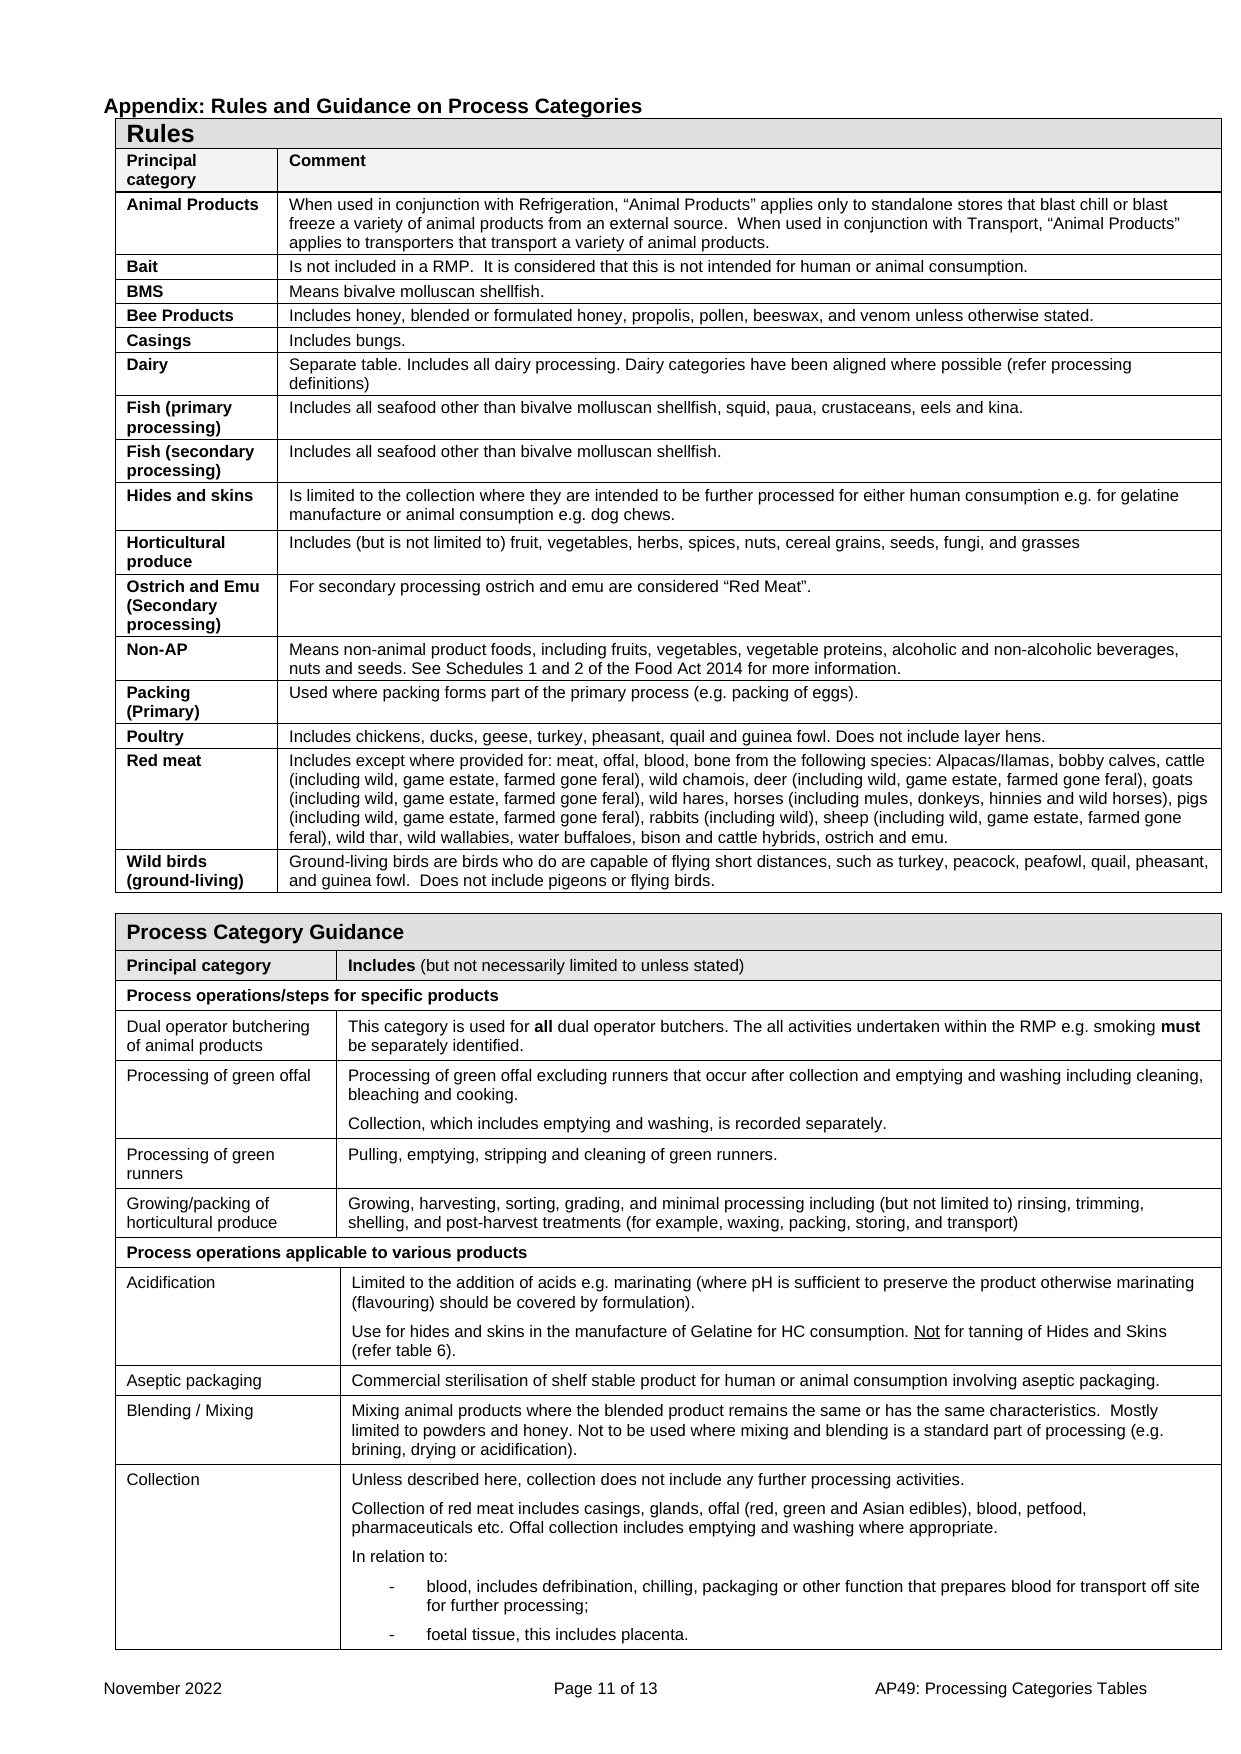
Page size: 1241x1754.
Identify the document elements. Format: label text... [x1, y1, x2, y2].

table_cell Includes bungs. [278, 328, 1221, 352]
table_cell Includes chickens, ducks, geese, turkey, pheasant, quail and guinea fowl. Does not include layer hens. [278, 724, 1221, 748]
table_cell Commercial sterilisation of shelf stable product for human or animal consumption involving aseptic packaging. [341, 1366, 1221, 1395]
table_cell Is not included in a RMP. It is considered that this is not intended for human or animal consumption. [278, 255, 1221, 278]
table_cell Includes honey, blended or formulated honey, propolis, pollen, beeswax, and venom unless otherwise stated. [278, 304, 1221, 327]
table_cell Includes (but is not limited to) fruit, vegetables, herbs, spices, nuts, cereal grains, seeds, fungi, and grasses [278, 531, 1221, 573]
table_cell Limited to the addition of acids e.g. marinating (where pH is sufficient to preserve the product otherwise marinating (flavouring) should be covered by formulation). Use for hides and skins in the manufacture of Gelatine for HC consumption. Not for tanning of Hides and Skins (refer table 6). [341, 1268, 1221, 1365]
table_header Rules [116, 119, 1221, 148]
table_cell Poultry [116, 724, 277, 748]
table_cell Fish (primary processing) [116, 396, 277, 439]
table_cell When used in conjunction with Refrigeration, “Animal Products” applies only to standalone stores that blast chill or blast freeze a variety of animal products from an external source. When used in conjunction with Transport, “Animal Products” applies to transporters that transport a variety of animal products. [278, 193, 1221, 254]
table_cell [341, 1465, 1221, 1649]
table_cell Bee Products [116, 304, 277, 327]
table_cell For secondary processing ostrich and emu are considered “Red Meat”. [278, 575, 1221, 636]
table_cell Includes (but not necessarily limited to unless stated) [337, 951, 1221, 980]
table_cell Processing of green runners [116, 1139, 336, 1188]
table_cell Means bivalve molluscan shellfish. [278, 280, 1221, 303]
table_cell Wild birds (ground-living) [116, 850, 277, 892]
table_cell Collection [116, 1465, 340, 1649]
table_cell Process operations applicable to various products [116, 1238, 1221, 1267]
table_cell Growing/packing of horticultural produce [116, 1189, 336, 1237]
table_cell Comment [278, 149, 1221, 191]
table_cell Ground-living birds are birds who do are capable of flying short distances, such as turkey, peacock, peafowl, quail, pheasant, and guinea fowl. Does not include pigeons or flying birds. [278, 850, 1221, 892]
table_cell Non-AP [116, 637, 277, 680]
table_cell Casings [116, 328, 277, 352]
subtitle Appendix: Rules and Guidance on Process Categories [103, 94, 1166, 118]
table_cell Includes all seafood other than bivalve molluscan shellfish. [278, 440, 1221, 482]
table_cell Ostrich and Emu (Secondary processing) [116, 575, 277, 636]
table_cell Includes all seafood other than bivalve molluscan shellfish, squid, paua, crustaceans, eels and kina. [278, 396, 1221, 439]
table_cell Is limited to the collection where they are intended to be further processed for either human consumption e.g. for gelatine manufacture or animal consumption e.g. dog chews. [278, 483, 1221, 530]
table_cell Used where packing forms part of the primary process (e.g. packing of eggs). [278, 681, 1221, 723]
table_cell Dual operator butchering of animal products [116, 1011, 336, 1060]
table_cell This category is used for all dual operator butchers. The all activities undertaken within the RMP e.g. smoking must be separately identified. [337, 1011, 1221, 1060]
table_cell Aseptic packaging [116, 1366, 340, 1395]
table_cell Acidification [116, 1268, 340, 1365]
table_cell Means non-animal product foods, including fruits, vegetables, vegetable proteins, alcoholic and non-alcoholic beverages, nuts and seeds. See Schedules 1 and 2 of the Food Act 2014 for more information. [278, 637, 1221, 680]
table_cell Mixing animal products where the blended product remains the same or has the same characteristics. Mostly limited to powders and honey. Not to be used where mixing and blending is a standard part of processing (e.g. brining, drying or acidification). [341, 1396, 1221, 1464]
table_cell Fish (secondary processing) [116, 440, 277, 482]
table_cell Packing (Primary) [116, 681, 277, 723]
table_cell Includes except where provided for: meat, offal, blood, bone from the following species: Alpacas/Ilamas, bobby calves, cattle (including wild, game estate, farmed gone feral), wild chamois, deer (including wild, game estate, farmed gone feral), goats (including wild, game estate, farmed gone feral), wild hares, horses (including mules, donkeys, hinnies and wild horses), pigs (including wild, game estate, farmed gone feral), rabbits (including wild), sheep (including wild, game estate, farmed gone feral), wild thar, wild wallabies, water buffaloes, bison and cattle hybrids, ostrich and emu. [278, 749, 1221, 849]
table_cell Processing of green offal [116, 1061, 336, 1138]
table_cell BMS [116, 280, 277, 303]
table_cell Processing of green offal excluding runners that occur after collection and emptying and washing including cleaning, bleaching and cooking. Collection, which includes emptying and washing, is recorded separately. [337, 1061, 1221, 1138]
table_cell Separate table. Includes all dairy processing. Dairy categories have been aligned where possible (refer processing definitions) [278, 353, 1221, 395]
table_cell Growing, harvesting, sorting, grading, and minimal processing including (but not limited to) rinsing, trimming, shelling, and post-harvest treatments (for example, waxing, packing, storing, and transport) [337, 1189, 1221, 1237]
table_cell Principal category [116, 951, 336, 980]
table_cell Bait [116, 255, 277, 278]
table_cell Pulling, emptying, stripping and cleaning of green runners. [337, 1139, 1221, 1188]
table_header Process Category Guidance [116, 914, 1221, 950]
table_cell Principal category [116, 149, 277, 191]
table_cell Blending / Mixing [116, 1396, 340, 1464]
table_cell Animal Products [116, 193, 277, 254]
table_cell Hides and skins [116, 483, 277, 530]
table_cell Dairy [116, 353, 277, 395]
table_cell Process operations/steps for specific products [116, 981, 1221, 1010]
table_cell Horticultural produce [116, 531, 277, 573]
table_cell Red meat [116, 749, 277, 849]
